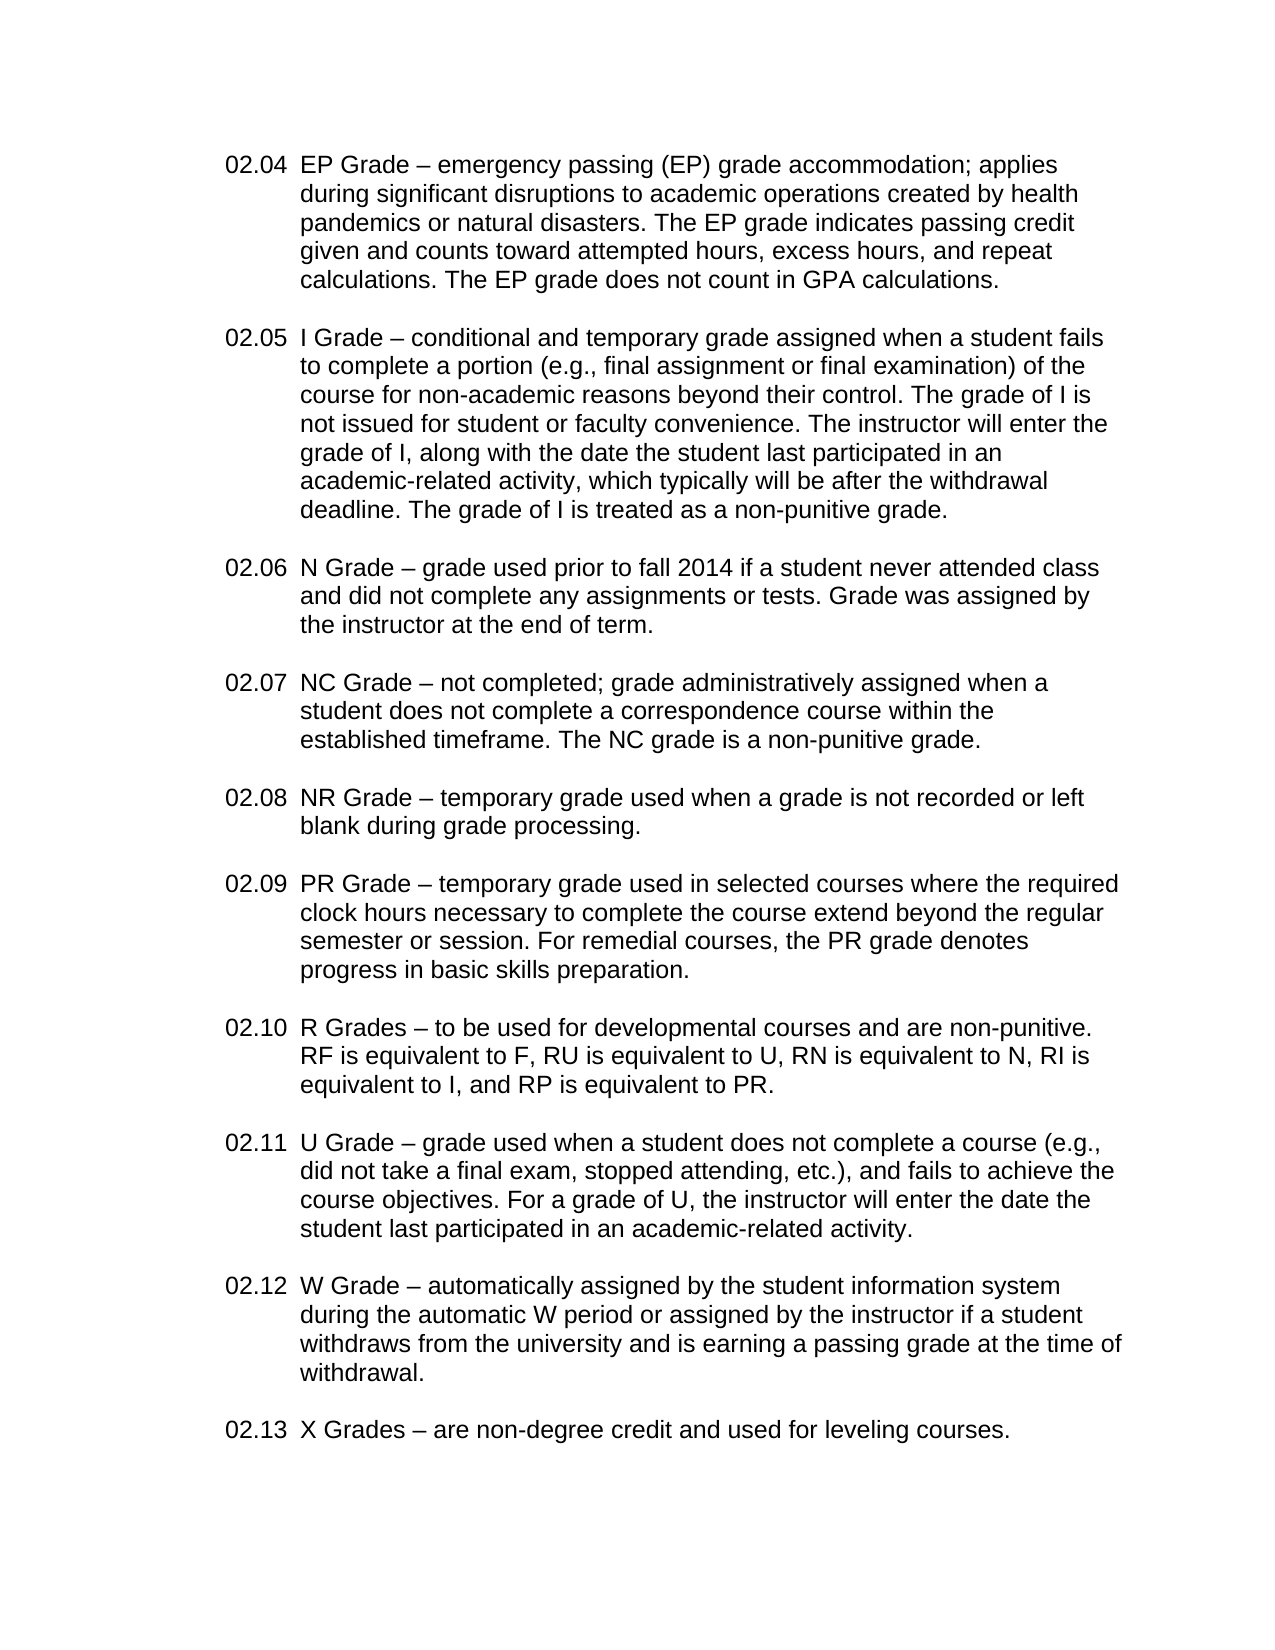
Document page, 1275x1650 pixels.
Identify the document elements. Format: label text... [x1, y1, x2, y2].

text 02.09 PR Grade – temporary grade used in selected courses where the required clock hours necessary to complete the course extend beyond the regular semester or session. For remedial courses, the PR grade denotes progress in basic skills preparation. [225, 869, 1125, 984]
text 02.13 X Grades – are non-degree credit and used for leveling courses. [225, 1415, 1125, 1444]
text 02.11 U Grade – grade used when a student does not complete a course (e.g., did not take a final exam, stopped attending, etc.), and fails to achieve the course objectives. For a grade of U, the instructor will enter the date the student last participated in an academic-related activity. [225, 1127, 1125, 1242]
text 02.08 NR Grade – temporary grade used when a grade is not recorded or left blank during grade processing. [225, 782, 1125, 840]
text 02.04 EP Grade – emergency passing (EP) grade accommodation; applies during significant disruptions to academic operations created by health pandemics or natural disasters. The EP grade indicates passing credit given and counts toward attempted hours, excess hours, and repeat calculations. The EP grade does not count in GPA calculations. [225, 150, 1125, 294]
text 02.06 N Grade – grade used prior to fall 2014 if a student never attended class and did not complete any assignments or tests. Grade was assigned by the instructor at the end of term. [225, 552, 1125, 639]
text 02.05 I Grade – conditional and temporary grade assigned when a student fails to complete a portion (e.g., final assignment or final examination) of the course for non-academic reasons beyond their control. The grade of I is not issued for student or faculty convenience. The instructor will enter the grade of I, along with the date the student last participated in an academic-related activity, which typically will be after the withdrawal deadline. The grade of I is treated as a non-punitive grade. [225, 322, 1125, 524]
text 02.10 R Grades – to be used for developmental courses and are non-punitive. RF is equivalent to F, RU is equivalent to U, RN is equivalent to N, RI is equivalent to I, and RP is equivalent to PR. [225, 1012, 1125, 1099]
text 02.07 NC Grade – not completed; grade administratively assigned when a student does not complete a correspondence course within the established timeframe. The NC grade is a non-punitive grade. [225, 667, 1125, 754]
text 02.12 W Grade – automatically assigned by the student information system during the automatic W period or assigned by the instructor if a student withdraws from the university and is earning a passing grade at the time of withdrawal. [225, 1271, 1125, 1386]
